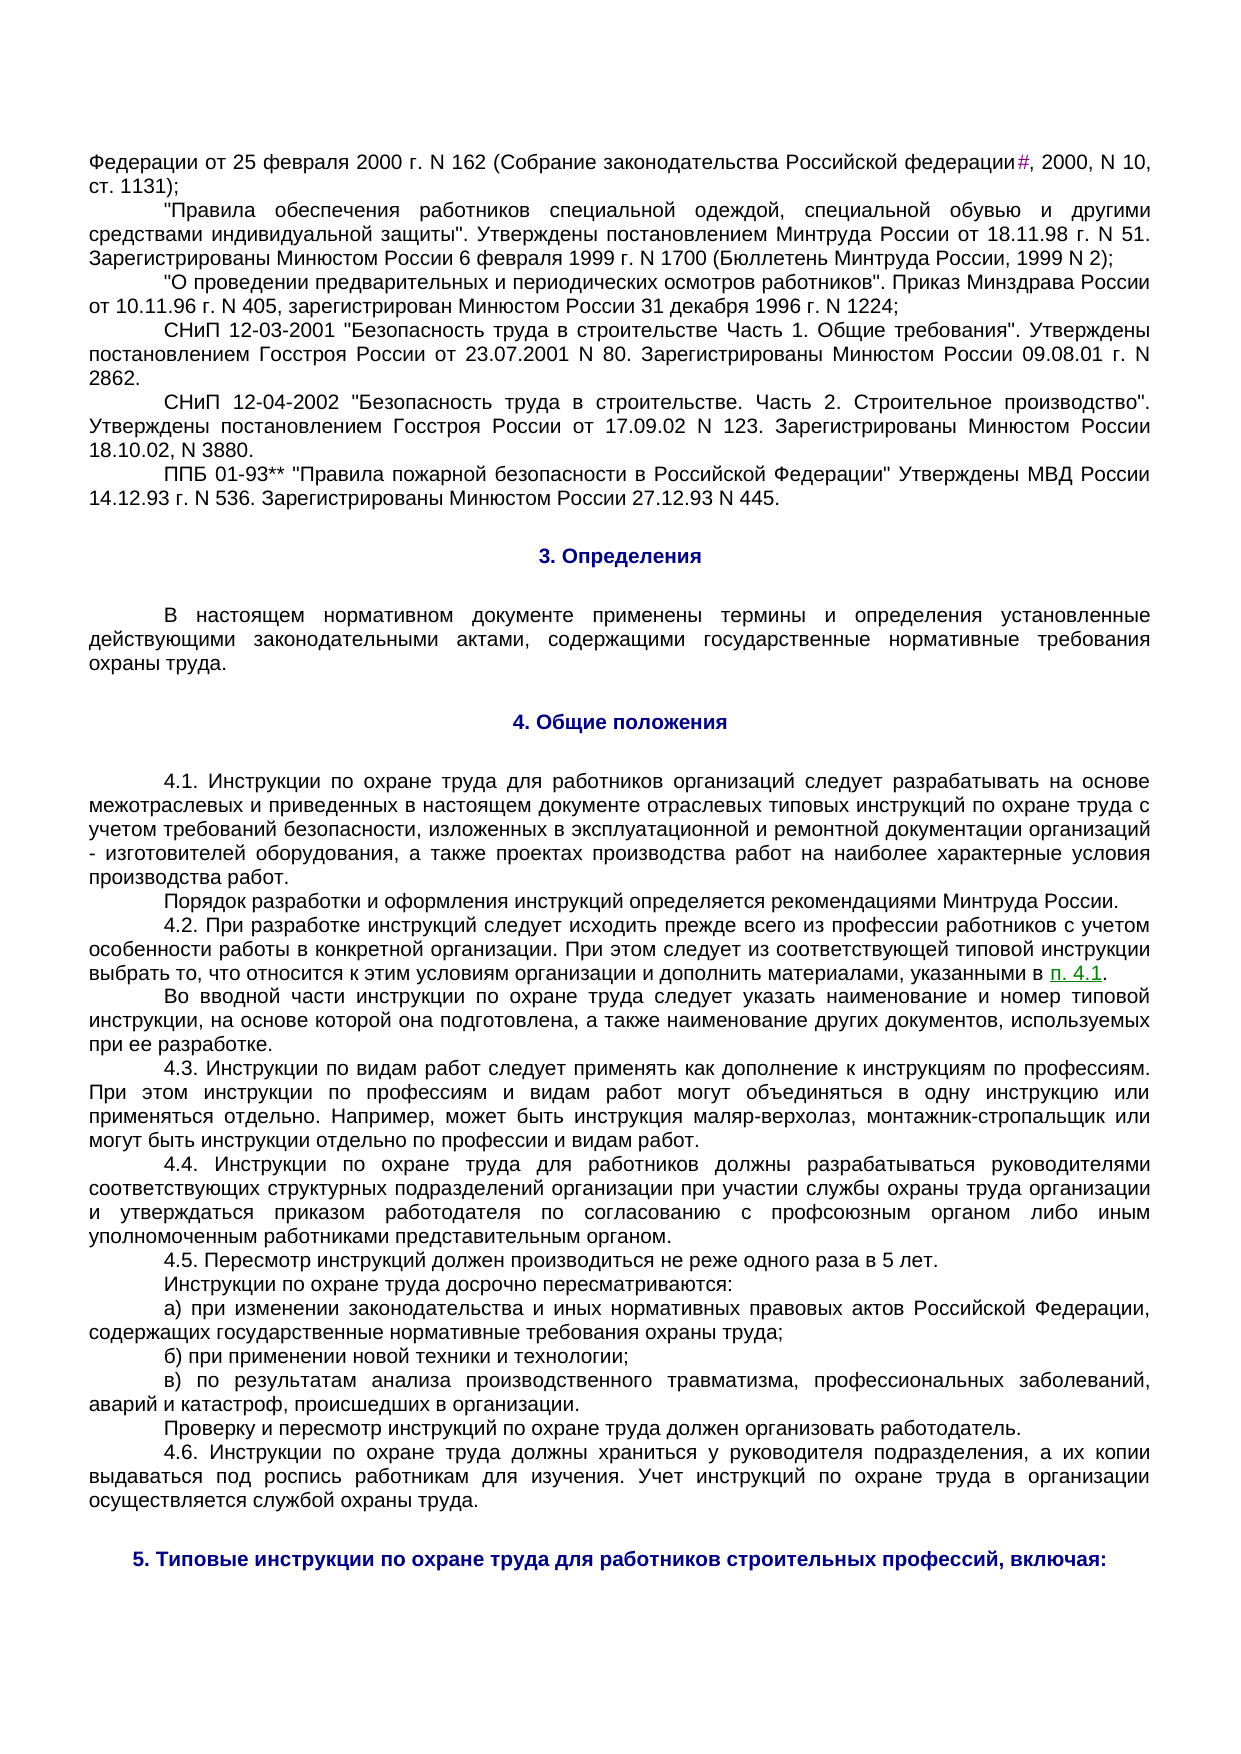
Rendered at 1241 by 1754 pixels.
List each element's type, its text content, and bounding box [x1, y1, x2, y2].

text 4.1. Инструкции по охране труда для работников организаций следует разрабатывать на основе межотраслевых и приведенных в настоящем документе отраслевых типовых инструкций по охране труда с учетом требований безопасности, изложенных в эксплуатационной и ремонтной документации организаций - изготовителей оборудования, а также проектах производства работ на наиболее характерные условия производства работ. [88, 769, 1152, 888]
text б) при применении новой техники и технологии; [88, 1344, 1152, 1368]
text 4.4. Инструкции по охране труда для работников должны разрабатываться руководителями соответствующих структурных подразделений организации при участии службы охраны труда организации и утверждаться приказом работодателя по согласованию с профсоюзным органом либо иным уполномоченным работниками представительным органом. [88, 1152, 1152, 1248]
text "Правила обеспечения работников специальной одеждой, специальной обувью и другими средствами индивидуальной защиты". Утверждены постановлением Минтруда России от 18.11.98 г. N 51. Зарегистрированы Минюстом России 6 февраля 1999 г. N 1700 (Бюллетень Минтруда России, 1999 N 2); [88, 198, 1152, 270]
text СНиП 12-03-2001 "Безопасность труда в строительстве Часть 1. Общие требования". Утверждены постановлением Госстроя России от 23.07.2001 N 80. Зарегистрированы Минюстом России 09.08.01 г. N 2862. [88, 318, 1152, 389]
text ППБ 01-93** "Правила пожарной безопасности в Российской Федерации" Утверждены МВД России 14.12.93 г. N 536. Зарегистрированы Минюстом России 27.12.93 N 445. [88, 461, 1152, 509]
text 4.2. При разработке инструкций следует исходить прежде всего из профессии работников с учетом особенности работы в конкретной организации. При этом следует из соответствующей типовой инструкции выбрать то, что относится к этим условиям организации и дополнить материалами, указанными в п. 4.1. [88, 912, 1152, 984]
text в) по результатам анализа производственного травматизма, профессиональных заболеваний, аварий и катастроф, происшедших в организации. [88, 1368, 1152, 1416]
text 4.6. Инструкции по охране труда должны храниться у руководителя подразделения, а их копии выдаваться под роспись работникам для изучения. Учет инструкций по охране труда в организации осуществляется службой охраны труда. [88, 1439, 1152, 1511]
text Инструкции по охране труда досрочно пересматриваются: [88, 1272, 1152, 1296]
text Во вводной части инструкции по охране труда следует указать наименование и номер типовой инструкции, на основе которой она подготовлена, а также наименование других документов, используемых при ее разработке. [88, 984, 1152, 1056]
list 3. Определения [88, 544, 1152, 568]
list 4. Общие положения [88, 710, 1152, 734]
text 4.5. Пересмотр инструкций должен производиться не реже одного раза в 5 лет. [88, 1248, 1152, 1272]
text СНиП 12-04-2002 "Безопасность труда в строительстве. Часть 2. Строительное производство". Утверждены постановлением Госстроя России от 17.09.02 N 123. Зарегистрированы Минюстом России 18.10.02, N 3880. [88, 389, 1152, 461]
text "О проведении предварительных и периодических осмотров работников". Приказ Минздрава России от 10.11.96 г. N 405, зарегистрирован Минюстом России 31 декабря 1996 г. N 1224; [88, 270, 1152, 318]
text Порядок разработки и оформления инструкций определяется рекомендациями Минтруда России. [88, 888, 1152, 912]
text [88, 150, 1152, 198]
text В настоящем нормативном документе применены термины и определения установленные действующими законодательными актами, содержащими государственные нормативные требования охраны труда. [88, 603, 1152, 675]
text Проверку и пересмотр инструкций по охране труда должен организовать работодатель. [88, 1416, 1152, 1439]
list 5. Типовые инструкции по охране труда для работников строительных профессий, включая: [88, 1546, 1152, 1570]
text 4.3. Инструкции по видам работ следует применять как дополнение к инструкциям по профессиям. При этом инструкции по профессиям и видам работ могут объединяться в одну инструкцию или применяться отдельно. Например, может быть инструкция маляр-верхолаз, монтажник-стропальщик или могут быть инструкции отдельно по профессии и видам работ. [88, 1056, 1152, 1152]
text а) при изменении законодательства и иных нормативных правовых актов Российской Федерации, содержащих государственные нормативные требования охраны труда; [88, 1296, 1152, 1344]
